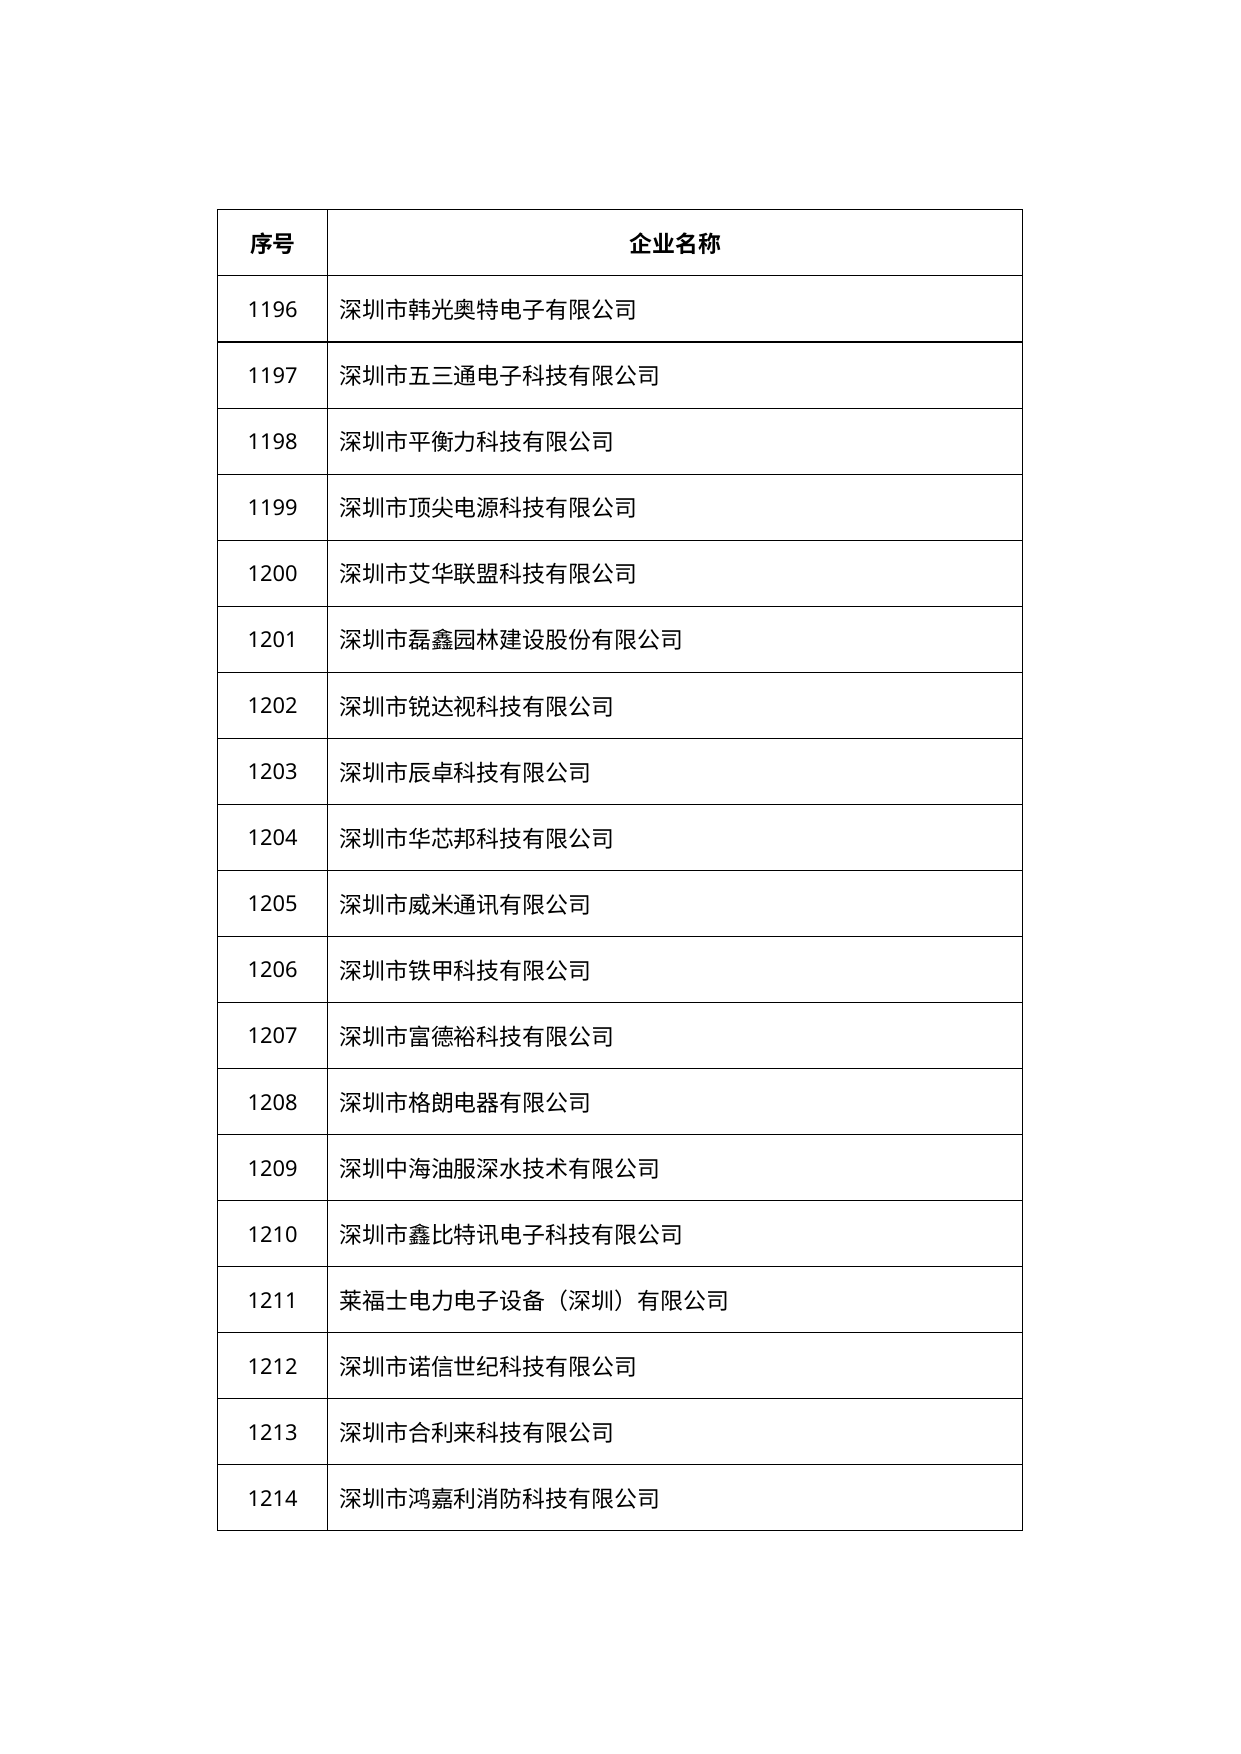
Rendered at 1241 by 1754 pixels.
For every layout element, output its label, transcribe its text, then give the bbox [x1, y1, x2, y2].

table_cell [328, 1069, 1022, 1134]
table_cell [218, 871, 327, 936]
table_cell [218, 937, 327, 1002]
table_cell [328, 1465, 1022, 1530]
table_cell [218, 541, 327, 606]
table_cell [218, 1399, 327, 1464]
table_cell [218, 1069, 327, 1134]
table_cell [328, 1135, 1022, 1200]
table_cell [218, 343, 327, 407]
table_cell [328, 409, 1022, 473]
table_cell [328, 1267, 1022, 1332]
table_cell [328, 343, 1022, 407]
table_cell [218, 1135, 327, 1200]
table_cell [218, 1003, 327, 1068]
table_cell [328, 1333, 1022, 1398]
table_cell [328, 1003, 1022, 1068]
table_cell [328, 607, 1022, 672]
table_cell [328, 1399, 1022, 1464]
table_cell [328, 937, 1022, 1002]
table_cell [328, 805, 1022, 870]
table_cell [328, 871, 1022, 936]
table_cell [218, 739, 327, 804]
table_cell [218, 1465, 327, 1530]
table_header 序号 [218, 210, 327, 275]
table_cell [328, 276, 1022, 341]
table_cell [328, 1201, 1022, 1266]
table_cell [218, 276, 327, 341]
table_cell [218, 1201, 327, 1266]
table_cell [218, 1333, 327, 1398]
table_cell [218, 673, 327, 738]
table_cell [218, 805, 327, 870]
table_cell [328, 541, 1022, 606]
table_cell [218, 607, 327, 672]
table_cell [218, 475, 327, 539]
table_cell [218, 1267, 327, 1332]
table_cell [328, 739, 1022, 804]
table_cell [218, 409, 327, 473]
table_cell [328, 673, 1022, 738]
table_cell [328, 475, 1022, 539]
table_header 企业名称 [328, 210, 1022, 275]
